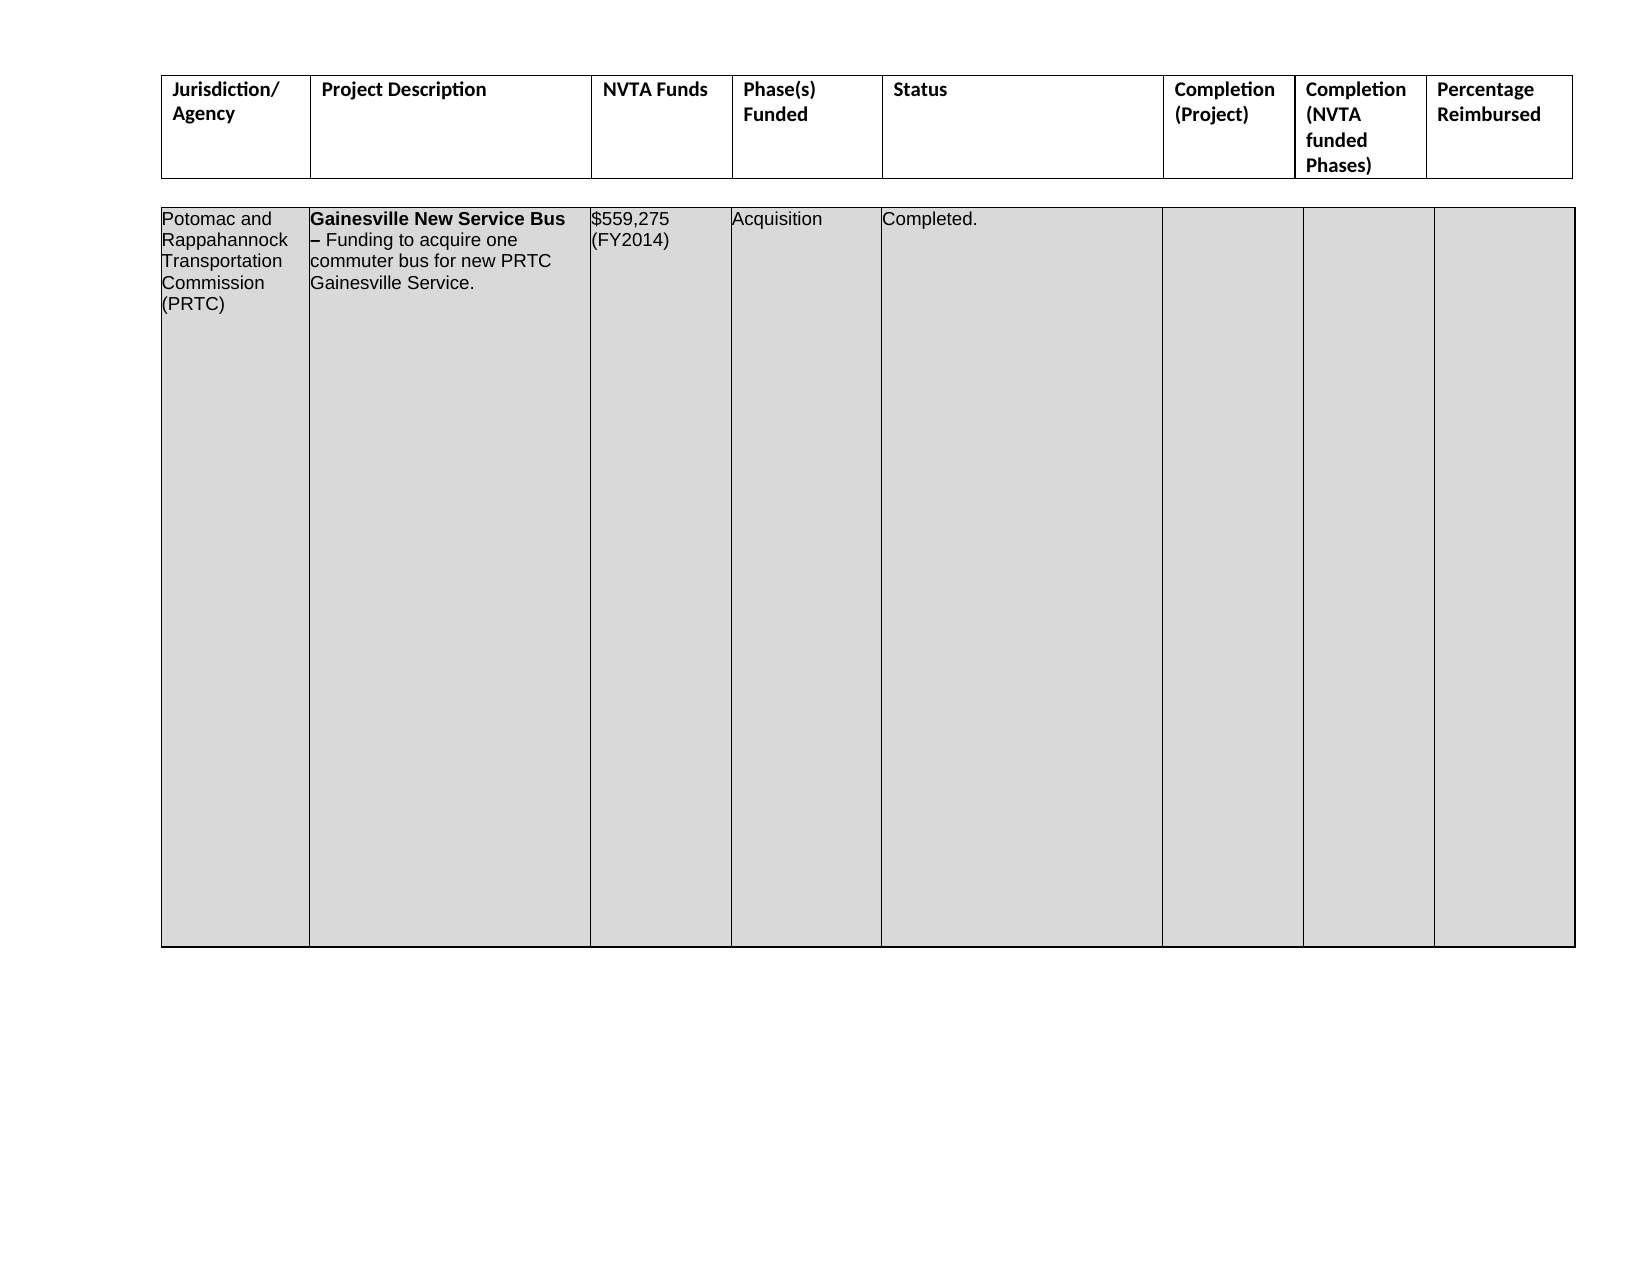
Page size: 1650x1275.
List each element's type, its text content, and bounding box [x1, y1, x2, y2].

table_cell Gainesville New Service Bus – Funding to acquire one commuter bus for new PRTC Gainesville Service. [310, 208, 590, 946]
table_cell Potomac and Rappahannock Transportation Commission (PRTC) [162, 208, 309, 946]
table_cell Completed. [882, 208, 1162, 946]
table_cell $559,275 (FY2014) [591, 208, 731, 946]
table_cell [1163, 208, 1303, 946]
table_cell [1435, 208, 1574, 946]
table_cell [1304, 208, 1434, 946]
table_cell Acquisition [732, 208, 881, 946]
